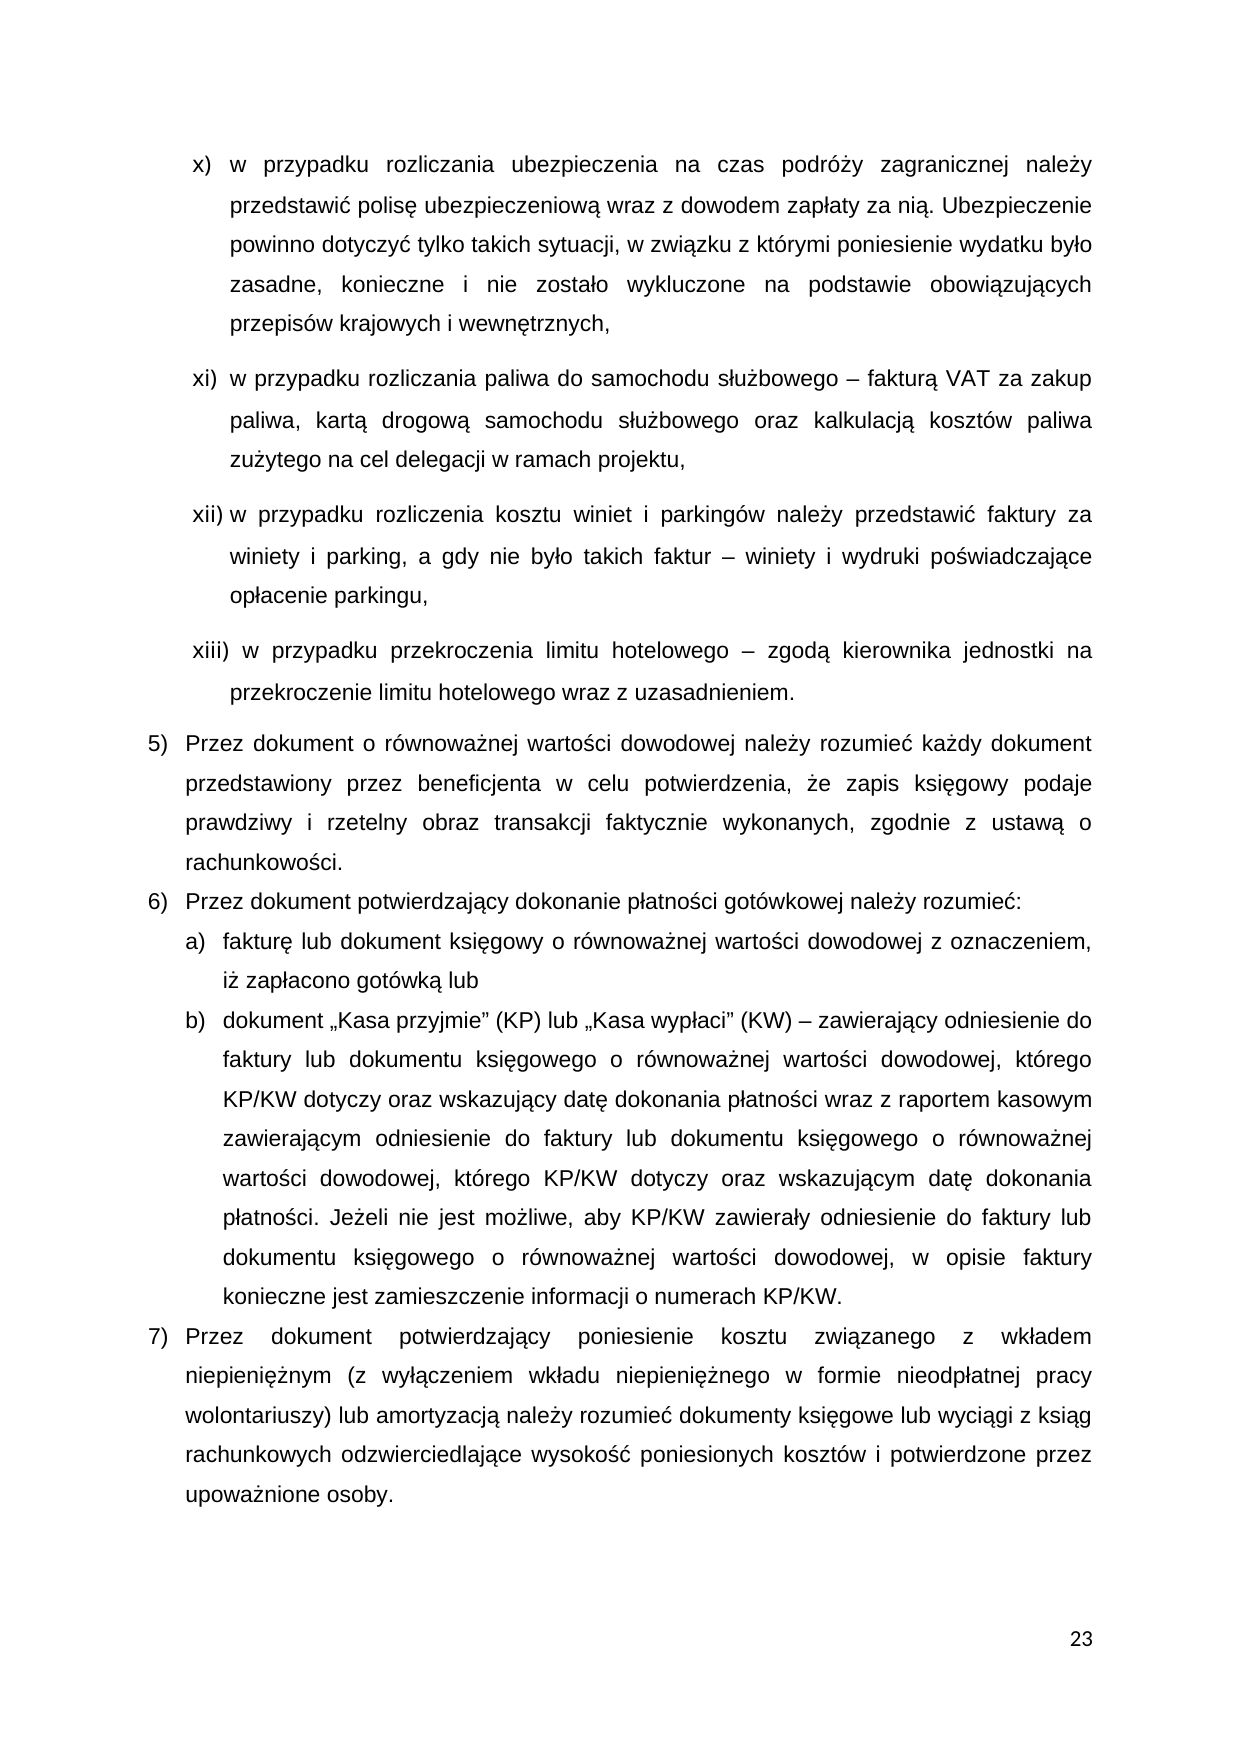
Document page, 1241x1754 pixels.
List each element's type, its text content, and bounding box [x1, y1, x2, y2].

list Przez dokument potwierdzający dokonanie płatności gotówkowej należy rozumieć: [148, 888, 1093, 915]
list w przypadku przekroczenia limitu hotelowego – zgodą kierownika jednostki na przekroczenie limitu hotelowego wraz z uzasadnieniem. [192, 634, 1093, 705]
list w przypadku rozliczania paliwa do samochodu służbowego – fakturą VAT za zakup paliwa, kartą drogową samochodu służbowego oraz kalkulacją kosztów paliwa zużytego na cel delegacji w ramach projektu, [192, 362, 1093, 473]
list w przypadku rozliczenia kosztu winiet i parkingów należy przedstawić faktury za winiety i parking, a gdy nie było takich faktur – winiety i wydruki poświadczające opłacenie parkingu, [192, 498, 1093, 608]
list dokument „Kasa przyjmie” (KP) lub „Kasa wypłaci” (KW) – zawierający odniesienie do faktury lub dokumentu księgowego o równoważnej wartości dowodowej, którego KP/KW dotyczy oraz wskazujący datę dokonania płatności wraz z raportem kasowym zawierającym odniesienie do faktury lub dokumentu księgowego o równoważnej wartości dowodowej, którego KP/KW dotyczy oraz wskazującym datę dokonania płatności. Jeżeli nie jest możliwe, aby KP/KW zawierały odniesienie do faktury lub dokumentu księgowego o równoważnej wartości dowodowej, w opisie faktury konieczne jest zamieszczenie informacji o numerach KP/KW. [185, 1007, 1093, 1309]
list w przypadku rozliczania ubezpieczenia na czas podróży zagranicznej należy przedstawić polisę ubezpieczeniową wraz z dowodem zapłaty za nią. Ubezpieczenie powinno dotyczyć tylko takich sytuacji, w związku z którymi poniesienie wydatku było zasadne, konieczne i nie zostało wykluczone na podstawie obowiązujących przepisów krajowych i wewnętrznych, [192, 148, 1093, 337]
list Przez dokument potwierdzający poniesienie kosztu związanego z wkładem niepieniężnym (z wyłączeniem wkładu niepieniężnego w formie nieodpłatnej pracy wolontariuszy) lub amortyzacją należy rozumieć dokumenty księgowe lub wyciągi z ksiąg rachunkowych odzwierciedlające wysokość poniesionych kosztów i potwierdzone przez upoważnione osoby. [148, 1323, 1093, 1507]
list Przez dokument o równoważnej wartości dowodowej należy rozumieć każdy dokument przedstawiony przez beneficjenta w celu potwierdzenia, że zapis księgowy podaje prawdziwy i rzetelny obraz transakcji faktycznie wykonanych, zgodnie z ustawą o rachunkowości. [148, 730, 1093, 875]
list fakturę lub dokument księgowy o równoważnej wartości dowodowej z oznaczeniem, iż zapłacono gotówką lub [185, 928, 1093, 994]
